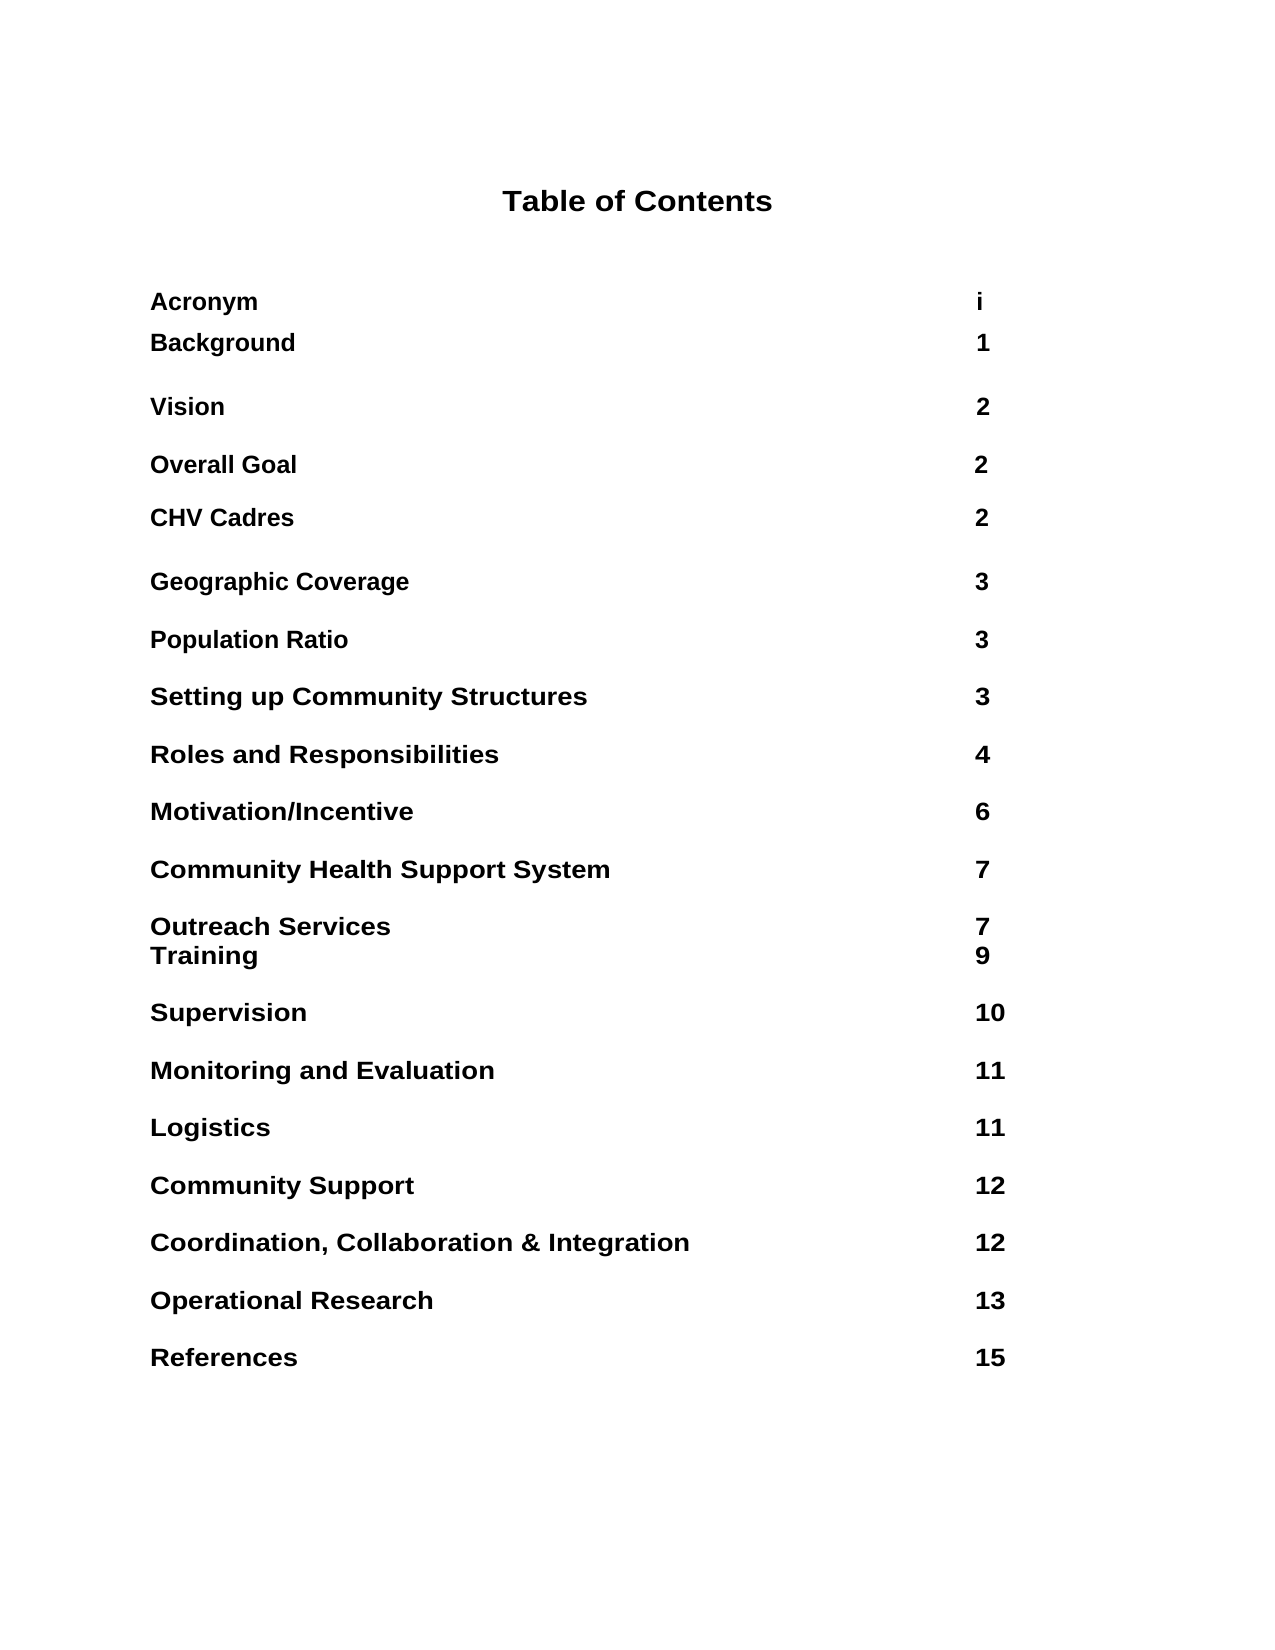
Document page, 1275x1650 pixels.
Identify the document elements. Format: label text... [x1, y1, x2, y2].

text Outreach Services 7 [150, 912, 1125, 941]
text Table of Contents [150, 183, 1125, 217]
text Supervision 10 [150, 998, 1125, 1027]
text Logistics 11 [150, 1113, 1125, 1142]
text Setting up Community Structures 3 [150, 682, 1125, 711]
subtitle Acronym i [150, 287, 1125, 316]
text Monitoring and Evaluation 11 [150, 1056, 1125, 1084]
subtitle CHV Cadres 2 [150, 503, 1125, 532]
text Geographic Coverage 3 [150, 567, 1125, 596]
text Coordination, Collaboration & Integration 12 [150, 1228, 1125, 1257]
text Operational Research 13 [150, 1286, 1125, 1314]
text Overall Goal 2 [150, 449, 1125, 478]
text References 15 [150, 1343, 1125, 1372]
text Training 9 [150, 941, 1125, 969]
text Roles and Responsibilities 4 [150, 739, 1125, 768]
text Community Support 12 [150, 1171, 1125, 1199]
text Vision 2 [150, 392, 1125, 421]
text Population Ratio 3 [150, 624, 1125, 653]
subtitle Background 1 [150, 328, 1125, 357]
text Motivation/Incentive 6 [150, 797, 1125, 826]
text Community Health Support System 7 [150, 854, 1125, 883]
